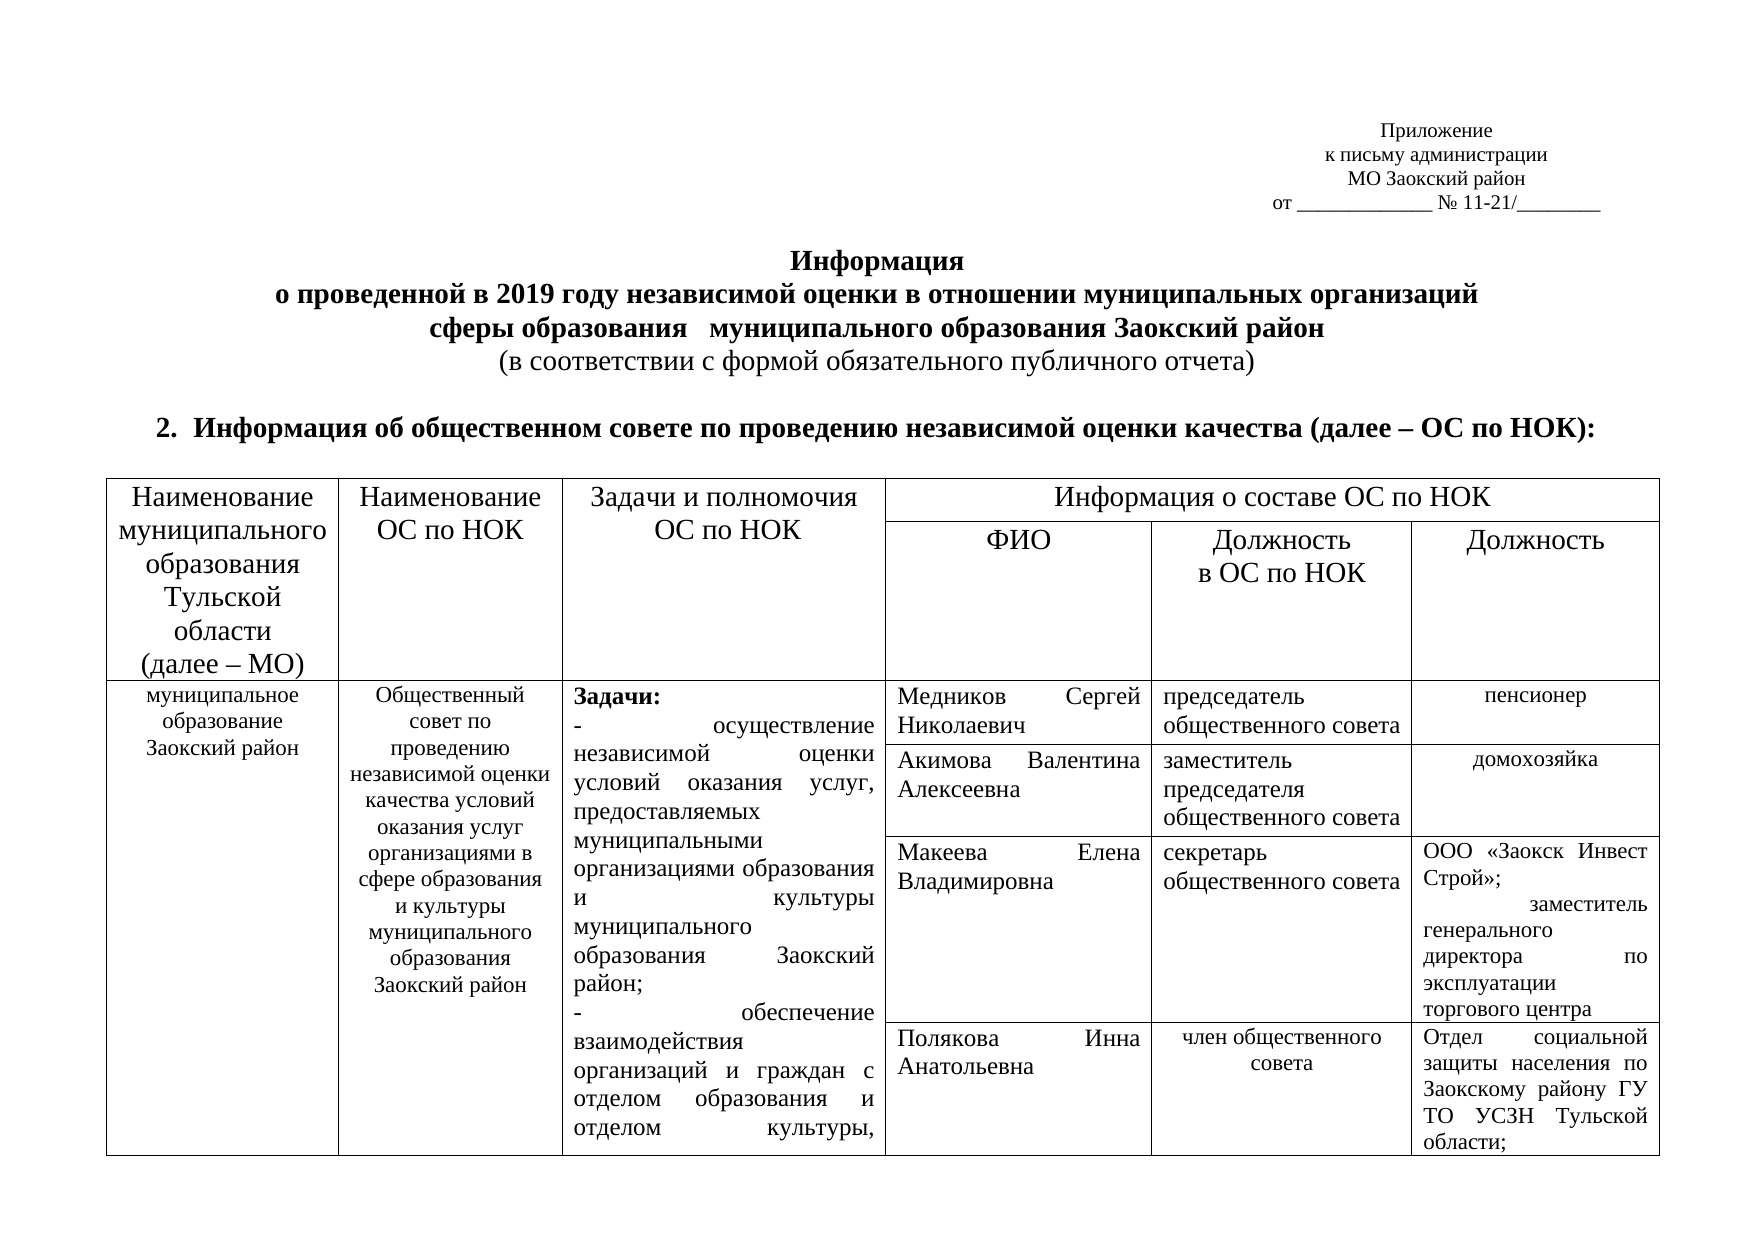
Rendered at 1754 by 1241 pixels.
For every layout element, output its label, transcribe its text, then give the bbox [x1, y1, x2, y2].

table_cell председатель общественного совета [1152, 681, 1411, 744]
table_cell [1412, 1023, 1659, 1154]
list Информация об общественном совете по проведению независимой оценки качества (далее – ОС по НОК): [156, 411, 1636, 444]
table_cell муниципальное образование Заокский район [107, 681, 338, 1154]
table_cell секретарь общественного совета [1152, 837, 1411, 1022]
text (в соответствии с формой обязательного публичного отчета) [118, 343, 1636, 377]
table_cell ООО «Заокск Инвест Строй»; заместитель генерального директора по эксплуатации торгового центра [1412, 837, 1659, 1022]
table_cell Акимова Валентина Алексеевна [886, 745, 1151, 836]
table_header Задачи и полномочия ОС по НОК [563, 479, 885, 680]
table_cell домохозяйка [1412, 745, 1659, 836]
table_cell Медников Сергей Николаевич [886, 681, 1151, 744]
table_cell Общественный совет по проведению независимой оценки качества условий оказания услуг организациями в сфере образования и культуры муниципального образования Заокский район [339, 681, 562, 1154]
table_cell пенсионер [1412, 681, 1659, 744]
text Информация [118, 243, 1636, 276]
table_cell ФИО [886, 522, 1151, 680]
table_cell Макеева Елена Владимировна [886, 837, 1151, 1022]
text сферы образования муниципального образования Заокский район [118, 310, 1636, 343]
text о проведенной в 2019 году независимой оценки в отношении муниципальных организаций [118, 276, 1636, 310]
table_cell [1152, 1023, 1411, 1154]
table_header Наименование муниципального образования Тульской области (далее – МО) [107, 479, 338, 680]
table_header Информация о составе ОС по НОК [886, 479, 1659, 521]
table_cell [886, 1023, 1151, 1154]
table_cell заместитель председателя общественного совета [1152, 745, 1411, 836]
table_cell Задачи: - осуществление независимой оценки условий оказания услуг, предоставляемых муниципальными организациями образования и культуры муниципального образования Заокский район; - обеспечение взаимодействия организаций и граждан с отделом образования и отделом культуры, молодёжной политики, физической культуры и спорта администрации муниципального образования Заокский район; - обеспечение информационной открытости деятельности отдела образования и отдела культуры, молодёжной политики, физической культуры и спорта администрации муниципального образования Заокский район и организаций образования и культуры. Функции: -определение перечня организаций, подведомственных отделу образования и отделу культуры, молодёжной политики, физической культуры и спорта администрации муниципального образования Заокский район, в отношении которых проводится независимая оценка; - участие в рассмотрении проектов документации о закупке работ, услуг, а также проекта муниципального контракта, заключаемого уполномоченным органом местного самоуправления с организацией, которая осуществляет сбор и обобщение информации о качестве условий оказания услуг организациями образования и культуры; -осуществление независимой оценки качества условий оказания услуг организациями образования и культуры, молодежной политики, физической культуры и спорта муниципального образования Заокский район с учетом информации, представленной организацией, которая осуществляет сбор и обобщение информации о качестве условий оказания услуг организациями образования и культуры; - представление в администрацию муниципального образования Заокский район, отделу образования и отделу культуры, молодёжной политики, физической культуры и спорта администрации муниципального образования Заокский район результатов независимой оценки качества условий оказания услуг организациями в сфере образования и культуры муниципального образования Заокский район, а также предложений об улучшении их деятельности. [563, 681, 885, 1154]
table_cell Должность в ОС по НОК [1152, 522, 1411, 680]
table_cell Должность [1412, 522, 1659, 680]
table_header Наименование ОС по НОК [339, 479, 562, 680]
table_header Приложение к письму администрации МО Заокский район от _____________ № 11-21/________ [1226, 118, 1647, 214]
